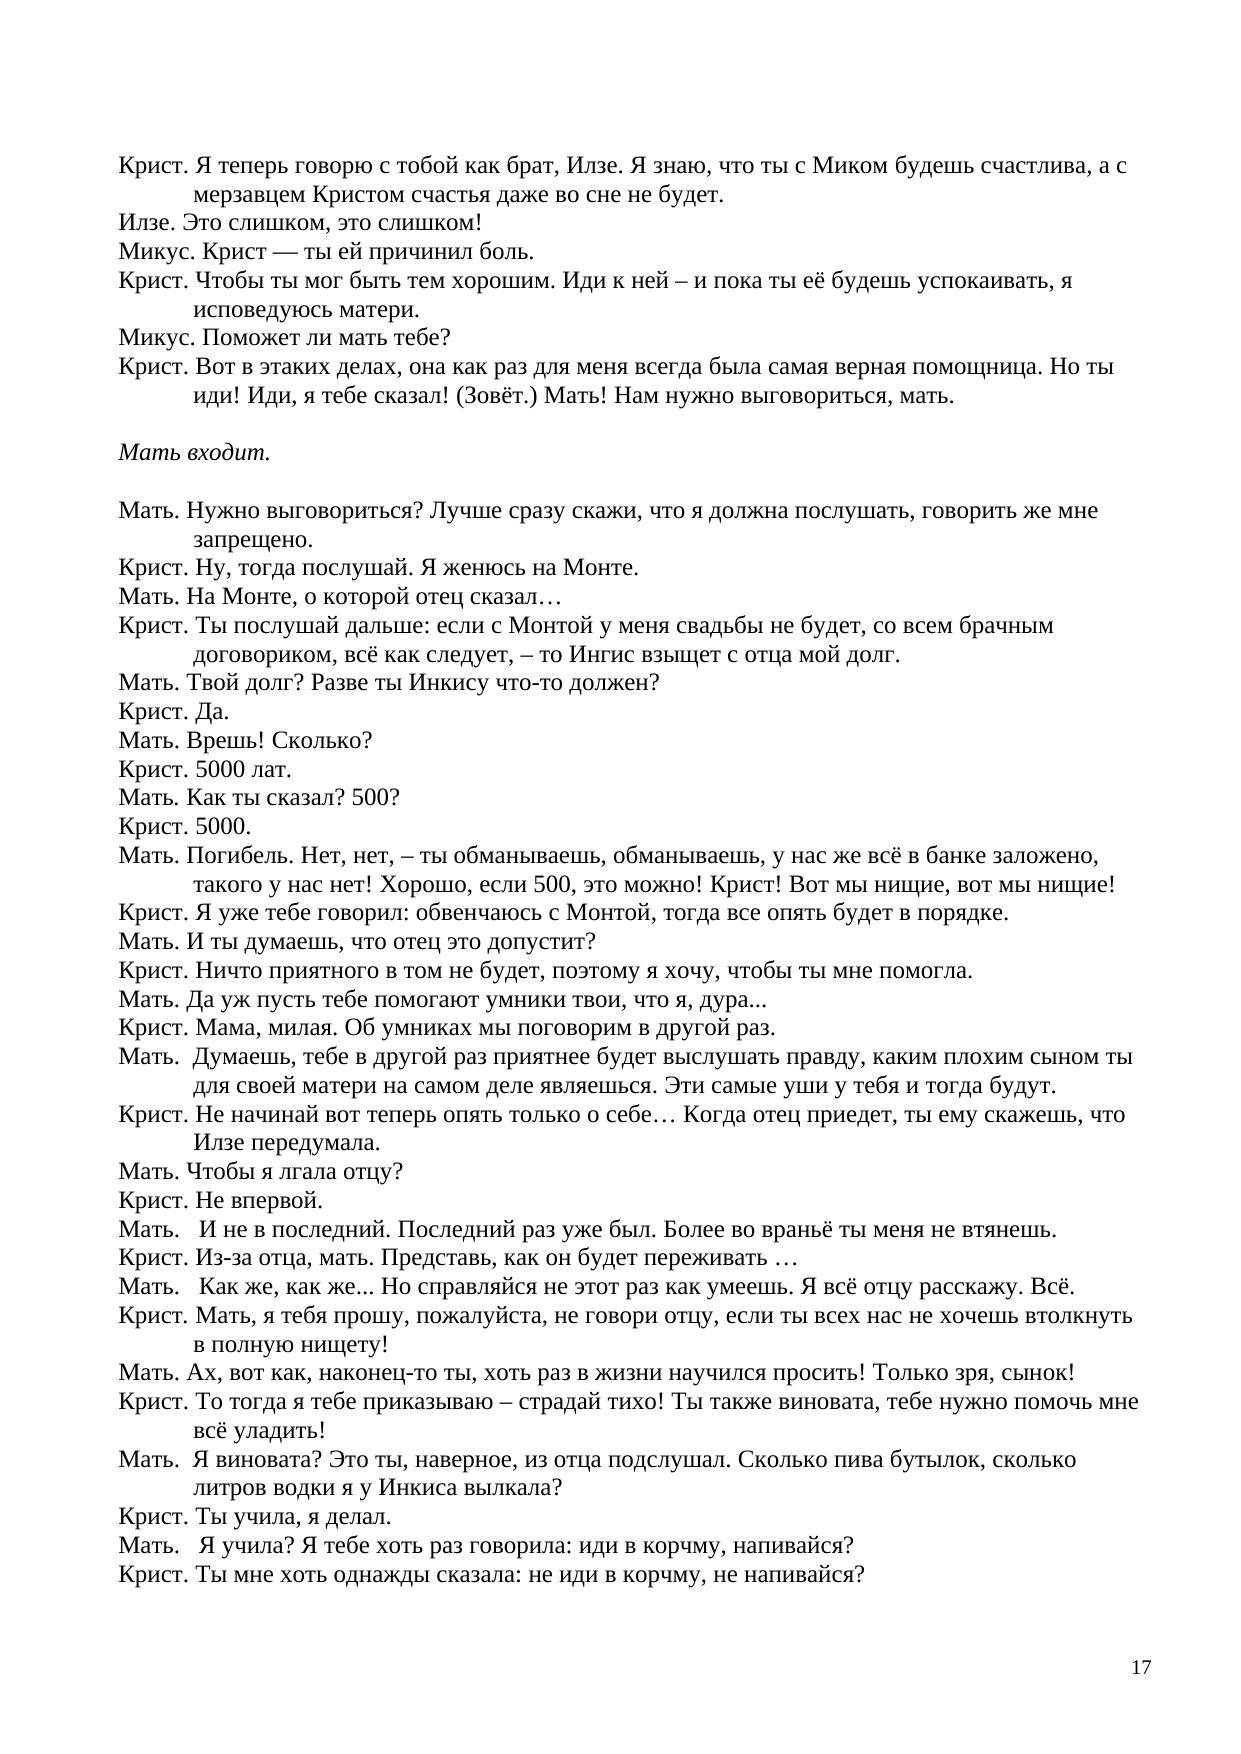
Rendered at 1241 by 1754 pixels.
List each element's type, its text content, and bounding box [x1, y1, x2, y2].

text Мать. Как ты сказал? 500? [118, 782, 1149, 811]
text Мать. И не в последний. Последний раз уже был. Более во враньё ты меня не втянешь. [118, 1214, 1149, 1242]
text Мать. Да уж пусть тебе помогают умники твои, что я, дура... [118, 984, 1149, 1012]
text Микус. Поможет ли мать тебе? [118, 322, 1149, 351]
text Крист. Да. [118, 696, 1149, 725]
text Крист. Ты учила, я делал. [118, 1501, 1149, 1530]
text Крист. Мать, я тебя прошу, пожалуйста, не говори отцу, если ты всех нас не хочешь втолкнуть в полную нищету! [118, 1300, 1149, 1357]
text Крист. Я уже тебе говорил: обвенчаюсь с Монтой, тогда все опять будет в порядке. [118, 897, 1149, 926]
text Крист. 5000 лат. [118, 754, 1149, 782]
text Мать. Нужно выговориться? Лучше сразу скажи, что я должна послушать, говорить же мне запрещено. [118, 495, 1149, 552]
text Мать. Думаешь, тебе в другой раз приятнее будет выслушать правду, каким плохим сыном ты для своей матери на самом деле являешься. Эти самые уши у тебя и тогда будут. [118, 1041, 1149, 1099]
text Мать. Я виновата? Это ты, наверное, из отца подслушал. Сколько пива бутылок, сколько литров водки я у Инкиса вылкала? [118, 1444, 1149, 1501]
text Мать. Твой долг? Разве ты Инкису что-то должен? [118, 667, 1149, 696]
text Крист. Не начинай вот теперь опять только о себе… Когда отец приедет, ты ему скажешь, что Илзе передумала. [118, 1099, 1149, 1156]
text Крист. Из-за отца, мать. Представь, как он будет переживать … [118, 1242, 1149, 1271]
text Мать. Погибель. Нет, нет, – ты обманываешь, обманываешь, у нас же всё в банке заложено, такого у нас нет! Хорошо, если 500, это можно! Крист! Вот мы нищие, вот мы нищие! [118, 840, 1149, 897]
text Мать. Как же, как же... Но справляйся не этот раз как умеешь. Я всё отцу расскажу. Всё. [118, 1271, 1149, 1300]
text Мать. Чтобы я лгала отцу? [118, 1156, 1149, 1185]
text Мать. На Монте, о которой отец сказал… [118, 581, 1149, 610]
text Мать. Ах, вот как, наконец-то ты, хоть раз в жизни научился просить! Только зря, сынок! [118, 1357, 1149, 1386]
text Крист. Ты послушай дальше: если с Монтой у меня свадьбы не будет, со всем брачным договориком, всё как следует, – то Ингис взыщет с отца мой долг. [118, 610, 1149, 667]
text Мать входит. [118, 437, 1149, 466]
text Крист. 5000. [118, 811, 1149, 840]
text Мать. Я учила? Я тебе хоть раз говорила: иди в корчму, напивайся? [118, 1530, 1149, 1559]
text Мать. Врешь! Сколько? [118, 725, 1149, 754]
text Илзе. Это слишком, это слишком! [118, 207, 1149, 236]
text Крист. Вот в этаких делах, она как раз для меня всегда была самая верная помощница. Но ты иди! Иди, я тебе сказал! (Зовёт.) Мать! Нам нужно выговориться, мать. [118, 351, 1149, 409]
text Крист. Я теперь говорю с тобой как брат, Илзе. Я знаю, что ты с Миком будешь счастлива, а с мерзавцем Кристом счастья даже во сне не будет. [118, 150, 1149, 207]
text Крист. То тогда я тебе приказываю – страдай тихо! Ты также виновата, тебе нужно помочь мне всё уладить! [118, 1386, 1149, 1444]
text Мать. И ты думаешь, что отец это допустит? [118, 926, 1149, 955]
text Крист. Ну, тогда послушай. Я женюсь на Монте. [118, 552, 1149, 581]
text Микус. Крист — ты ей причинил боль. [118, 236, 1149, 265]
text Крист. Ты мне хоть однажды сказала: не иди в корчму, не напивайся? [118, 1559, 1149, 1587]
text Крист. Мама, милая. Об умниках мы поговорим в другой раз. [118, 1012, 1149, 1041]
text Крист. Ничто приятного в том не будет, поэтому я хочу, чтобы ты мне помогла. [118, 955, 1149, 984]
text Крист. Чтобы ты мог быть тем хорошим. Иди к ней – и пока ты её будешь успокаивать, я исповедуюсь матери. [118, 265, 1149, 322]
text Крист. Не впервой. [118, 1185, 1149, 1214]
